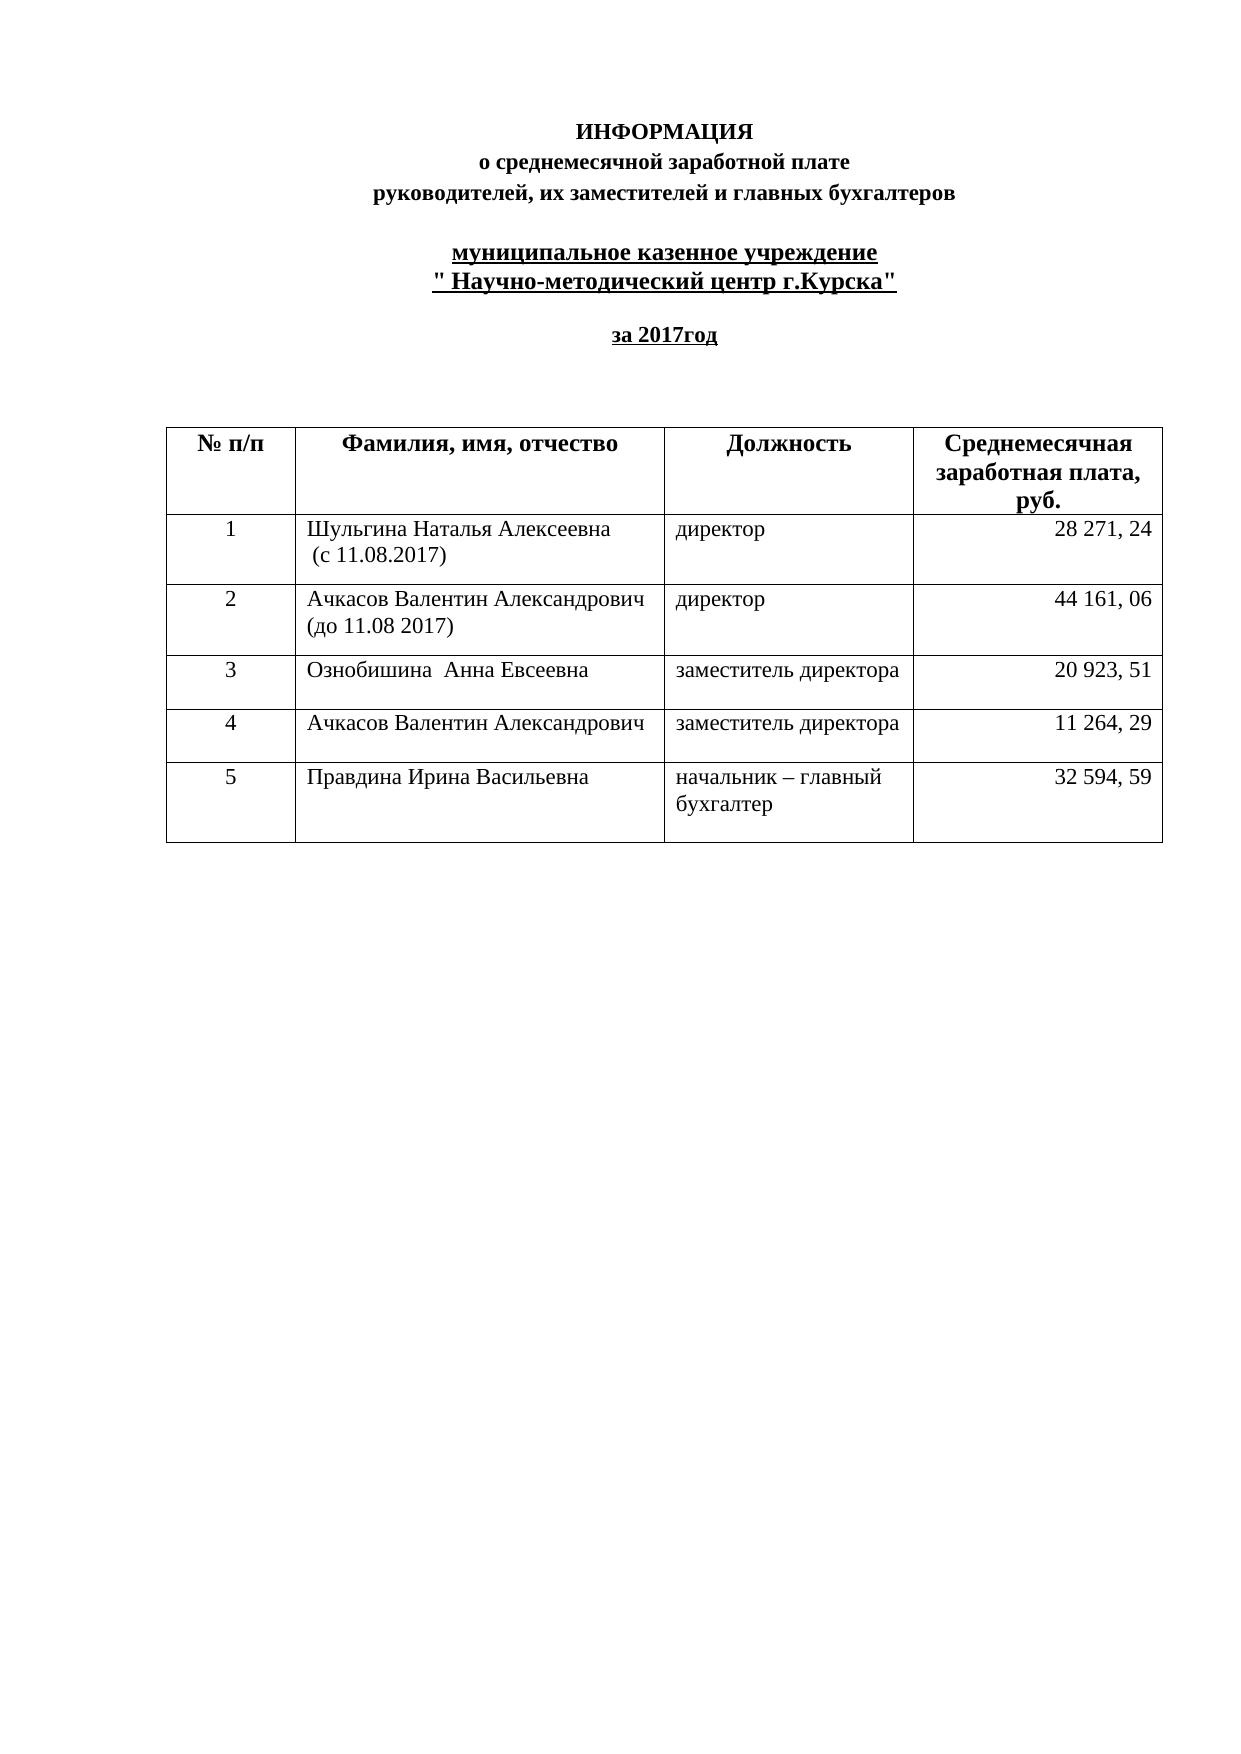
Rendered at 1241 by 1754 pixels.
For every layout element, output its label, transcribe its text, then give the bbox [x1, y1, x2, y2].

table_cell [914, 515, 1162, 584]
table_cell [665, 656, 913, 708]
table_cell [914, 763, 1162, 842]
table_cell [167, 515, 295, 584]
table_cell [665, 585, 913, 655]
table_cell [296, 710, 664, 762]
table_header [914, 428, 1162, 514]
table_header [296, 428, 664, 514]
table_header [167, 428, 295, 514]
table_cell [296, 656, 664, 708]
text ИНФОРМАЦИЯ [177, 118, 1152, 144]
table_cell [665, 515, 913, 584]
text за 2017год [177, 321, 1152, 348]
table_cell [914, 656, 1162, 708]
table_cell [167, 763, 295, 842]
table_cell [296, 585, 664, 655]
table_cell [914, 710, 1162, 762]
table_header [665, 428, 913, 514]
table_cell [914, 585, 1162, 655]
text " Научно-методический центр г.Курска" [177, 266, 1152, 295]
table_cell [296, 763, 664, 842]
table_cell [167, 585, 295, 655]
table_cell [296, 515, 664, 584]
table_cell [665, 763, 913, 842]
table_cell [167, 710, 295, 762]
text о среднемесячной заработной плате [177, 148, 1152, 175]
text руководителей, их заместителей и главных бухгалтеров [177, 178, 1152, 205]
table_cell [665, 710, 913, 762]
text муниципальное казенное учреждение [177, 237, 1152, 266]
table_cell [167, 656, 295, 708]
